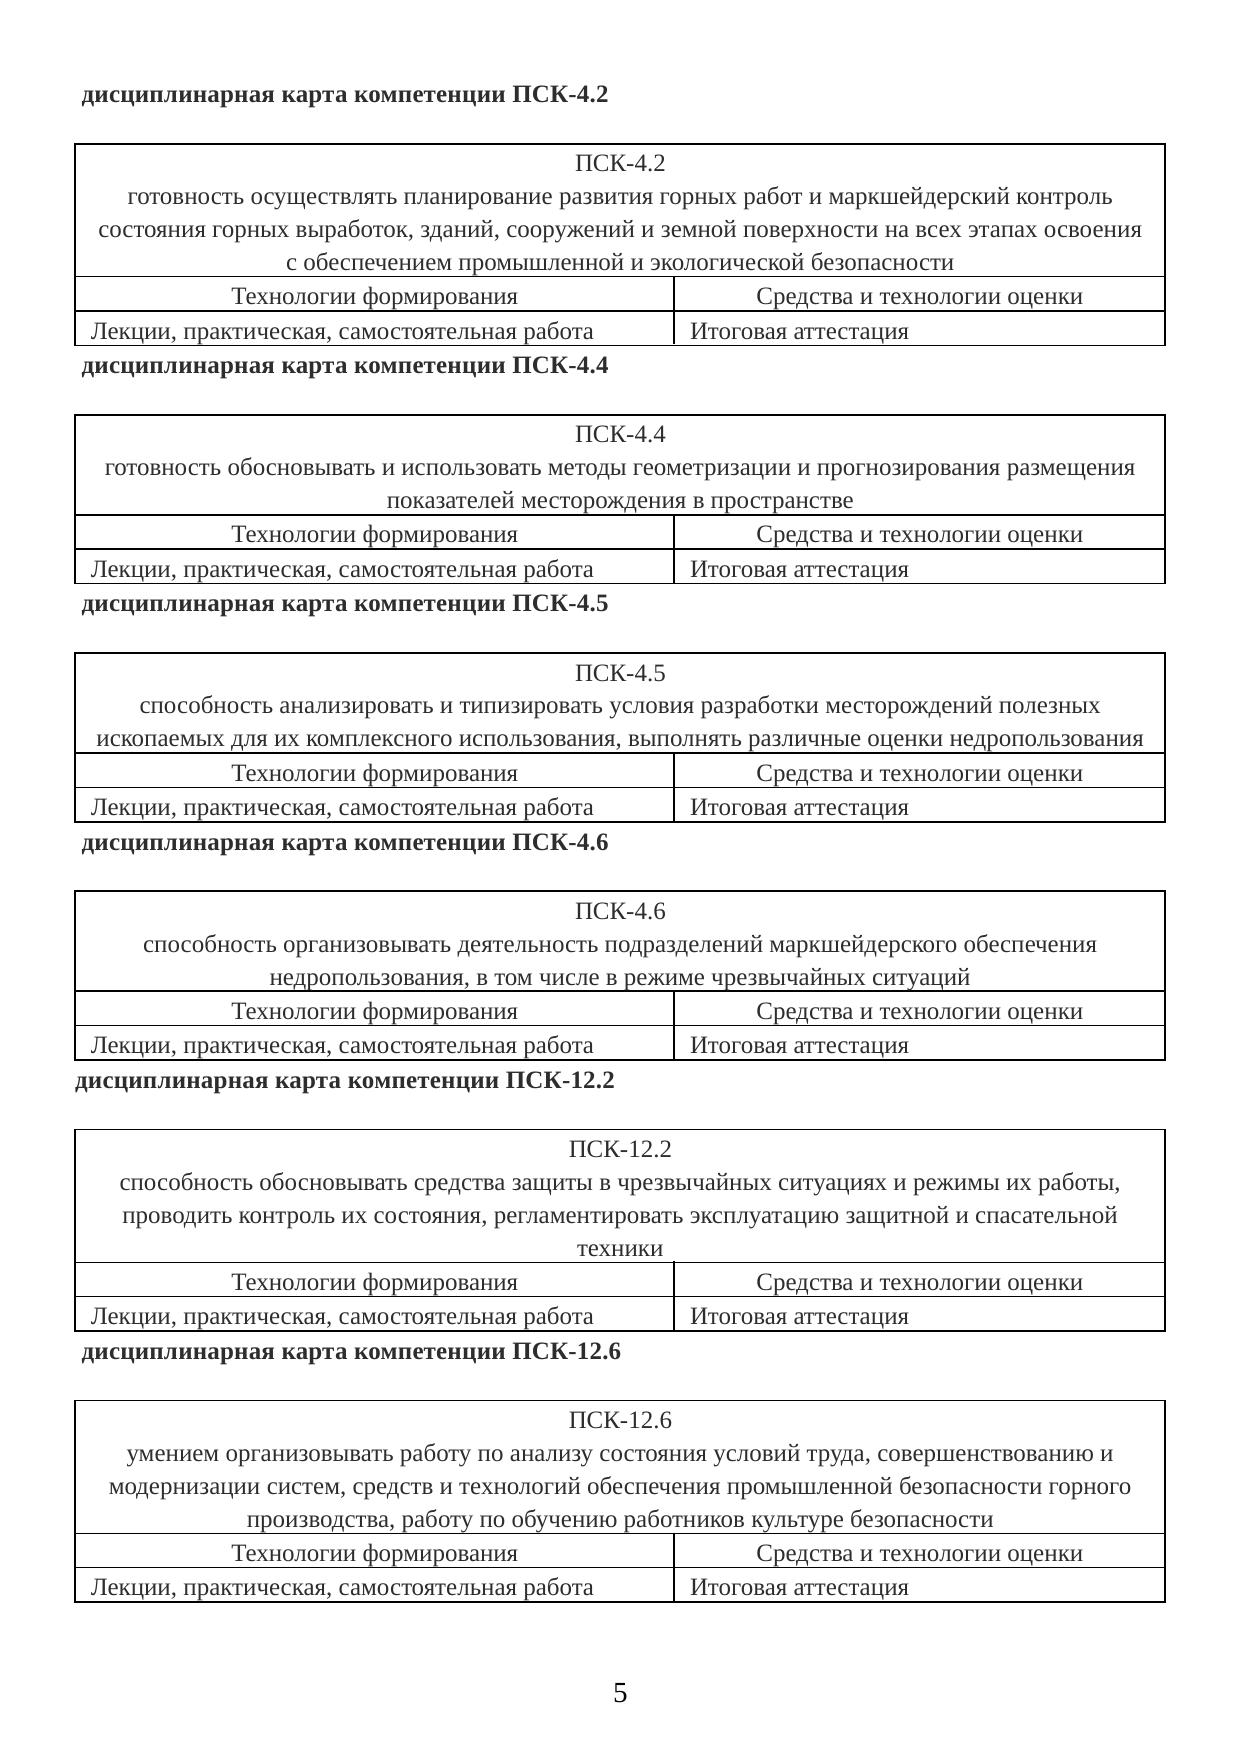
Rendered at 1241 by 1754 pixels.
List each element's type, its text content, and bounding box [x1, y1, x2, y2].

table_cell ПСК-12.2 способность обосновывать средства защиты в чрезвычайных ситуациях и режимы их работы, проводить контроль их состояния, регламентировать эксплуатацию защитной и спасательной техники [76, 1130, 1164, 1261]
table_cell Лекции, практическая, самостоятельная работа [76, 788, 673, 821]
table_cell Лекции, практическая, самостоятельная работа [76, 1297, 673, 1330]
table_cell Средства и технологии оценки [675, 992, 1164, 1025]
table_cell ПСК-4.6 способность организовывать деятельность подразделений маркшейдерского обеспечения недропользования, в том числе в режиме чрезвычайных ситуаций [76, 892, 1164, 990]
table_cell Лекции, практическая, самостоятельная работа [76, 312, 673, 344]
table_cell Средства и технологии оценки [675, 1263, 1164, 1296]
table_cell Технологии формирования [76, 277, 673, 310]
table_cell ПСК-12.6 умением организовывать работу по анализу состояния условий труда, совершенствованию и модернизации систем, средств и технологий обеспечения промышленной безопасности горного производства, работу по обучению работников культуре безопасности [76, 1401, 1164, 1532]
table_cell ПСК-4.2 готовность осуществлять планирование развития горных работ и маркшейдерский контроль состояния горных выработок, зданий, сооружений и земной поверхности на всех этапах освоения с обеспечением промышленной и экологической безопасности [76, 145, 1164, 276]
table_cell Технологии формирования [76, 1263, 673, 1296]
table_cell Технологии формирования [76, 754, 673, 787]
table_cell ПСК-4.4 готовность обосновывать и использовать методы геометризации и прогнозирования размещения показателей месторождения в пространстве [76, 416, 1164, 514]
text дисциплинарная карта компетенции ПСК-4.4 [75, 346, 1165, 412]
text дисциплинарная карта компетенции ПСК-4.6 [75, 823, 1165, 889]
table_cell Средства и технологии оценки [675, 277, 1164, 310]
table_cell Технологии формирования [76, 1534, 673, 1567]
table_cell Итоговая аттестация [675, 788, 1164, 821]
table_cell Итоговая аттестация [675, 1568, 1164, 1601]
table_cell Технологии формирования [76, 992, 673, 1025]
table_cell Итоговая аттестация [675, 1026, 1164, 1059]
text дисциплинарная карта компетенции ПСК-4.2 [75, 75, 1165, 141]
table_cell ПСК-4.5 способность анализировать и типизировать условия разработки месторождений полезных ископаемых для их комплексного использования, выполнять различные оценки недропользования [76, 654, 1164, 752]
table_cell Лекции, практическая, самостоятельная работа [76, 550, 673, 583]
text дисциплинарная карта компетенции ПСК-12.6 [75, 1332, 1165, 1398]
table_cell Средства и технологии оценки [675, 1534, 1164, 1567]
text дисциплинарная карта компетенции ПСК-4.5 [75, 584, 1165, 651]
table_cell Итоговая аттестация [675, 1297, 1164, 1330]
table_cell Итоговая аттестация [675, 550, 1164, 583]
table_cell Лекции, практическая, самостоятельная работа [76, 1568, 673, 1601]
table_cell Лекции, практическая, самостоятельная работа [76, 1026, 673, 1059]
table_cell Средства и технологии оценки [675, 754, 1164, 787]
table_cell Средства и технологии оценки [675, 516, 1164, 548]
text дисциплинарная карта компетенции ПСК-12.2 [75, 1061, 1165, 1127]
table_cell Технологии формирования [76, 516, 673, 548]
table_cell Итоговая аттестация [675, 312, 1164, 344]
